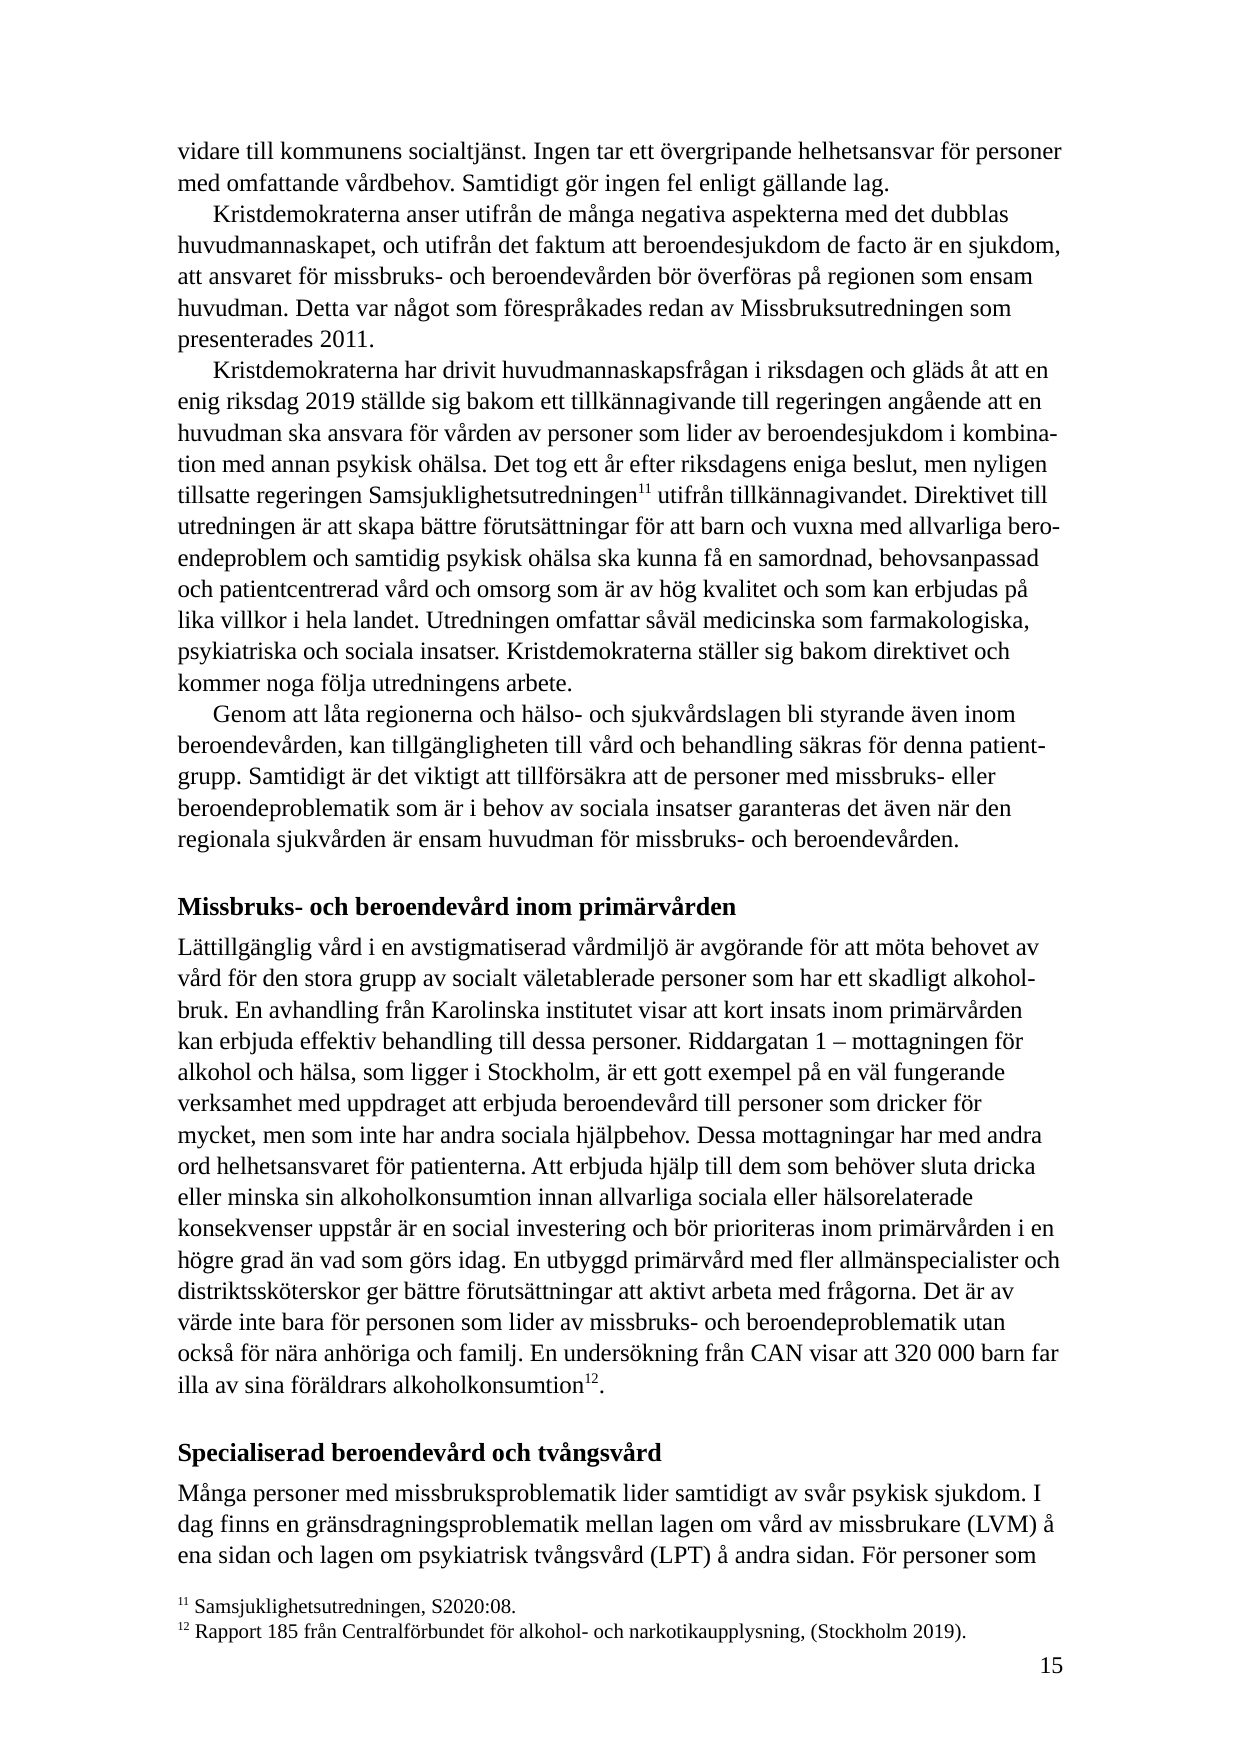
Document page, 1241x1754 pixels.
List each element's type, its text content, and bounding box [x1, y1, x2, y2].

text Kristdemokraterna anser utifrån de många negativa aspekterna med det dubblas huvudmannaskapet, och utifrån det faktum att beroendesjukdom de facto är en sjukdom, att ansvaret för missbruks- och beroendevården bör överföras på regionen som ensam huvudman. Detta var något som förespråkades redan av Missbruksutredningen som presenterades 2011. [177, 196, 1063, 353]
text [177, 134, 1063, 196]
text Lättillgänglig vård i en avstigmatiserad vårdmiljö är avgörande för att möta behovet av vård för den stora grupp av socialt väletablerade personer som har ett skadligt alkoholbruk. En avhandling från Karolinska institutet visar att kort insats inom primärvården kan erbjuda effektiv behandling till dessa personer. Riddargatan 1 – mottagningen för alkohol och hälsa, som ligger i Stockholm, är ett gott exempel på en väl fungerande verksamhet med uppdraget att erbjuda beroendevård till personer som dricker för mycket, men som inte har andra sociala hjälpbehov. Dessa mottagningar har med andra ord helhetsansvaret för patienterna. Att erbjuda hjälp till dem som behöver sluta dricka eller minska sin alkoholkonsumtion innan allvarliga sociala eller hälsorelaterade konsekvenser uppstår är en social investering och bör prioriteras inom primärvården i en högre grad än vad som görs idag. En utbyggd primärvård med fler allmänspecialister och distriktssköterskor ger bättre förutsättningar att aktivt arbeta med frågorna. Det är av värde inte bara för personen som lider av missbruks- och beroendeproblematik utan också för nära anhöriga och familj. En undersökning från CAN visar att 320 000 barn far illa av sina föräldrars alkoholkonsumtion. [177, 930, 1063, 1398]
text Kristdemokraterna har drivit huvudmannaskapsfrågan i riksdagen och gläds åt att en enig riksdag 2019 ställde sig bakom ett tillkännagivande till regeringen angående att en huvudman ska ansvara för vården av personer som lider av beroendesjukdom i kombination med annan psykisk ohälsa. Det tog ett år efter riksdagens eniga beslut, men nyligen tillsatte regeringen Samsjuklighetsutredningen utifrån tillkännagivandet. Direktivet till utredningen är att skapa bättre förutsättningar för att barn och vuxna med allvarliga beroendeproblem och samtidig psykisk ohälsa ska kunna få en samordnad, behovsanpassad och patientcentrerad vård och omsorg som är av hög kvalitet och som kan erbjudas på lika villkor i hela landet. Utredningen omfattar såväl medicinska som farmakologiska, psykiatriska och sociala insatser. Kristdemokraterna ställer sig bakom direktivet och kommer noga följa utredningens arbete. [177, 353, 1063, 696]
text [177, 1476, 1063, 1569]
subtitle Specialiserad beroendevård och tvångsvård [177, 1436, 1063, 1467]
subtitle Missbruks- och beroendevård inom primärvården [177, 890, 1063, 921]
text Genom att låta regionerna och hälso- och sjukvårdslagen bli styrande även inom beroendevården, kan tillgängligheten till vård och behandling säkras för denna patientgrupp. Samtidigt är det viktigt att tillförsäkra att de personer med missbruks- eller beroendeproblematik som är i behov av sociala insatser garanteras det även när den regionala sjukvården är ensam huvudman för missbruks- och beroendevården. [177, 696, 1063, 853]
